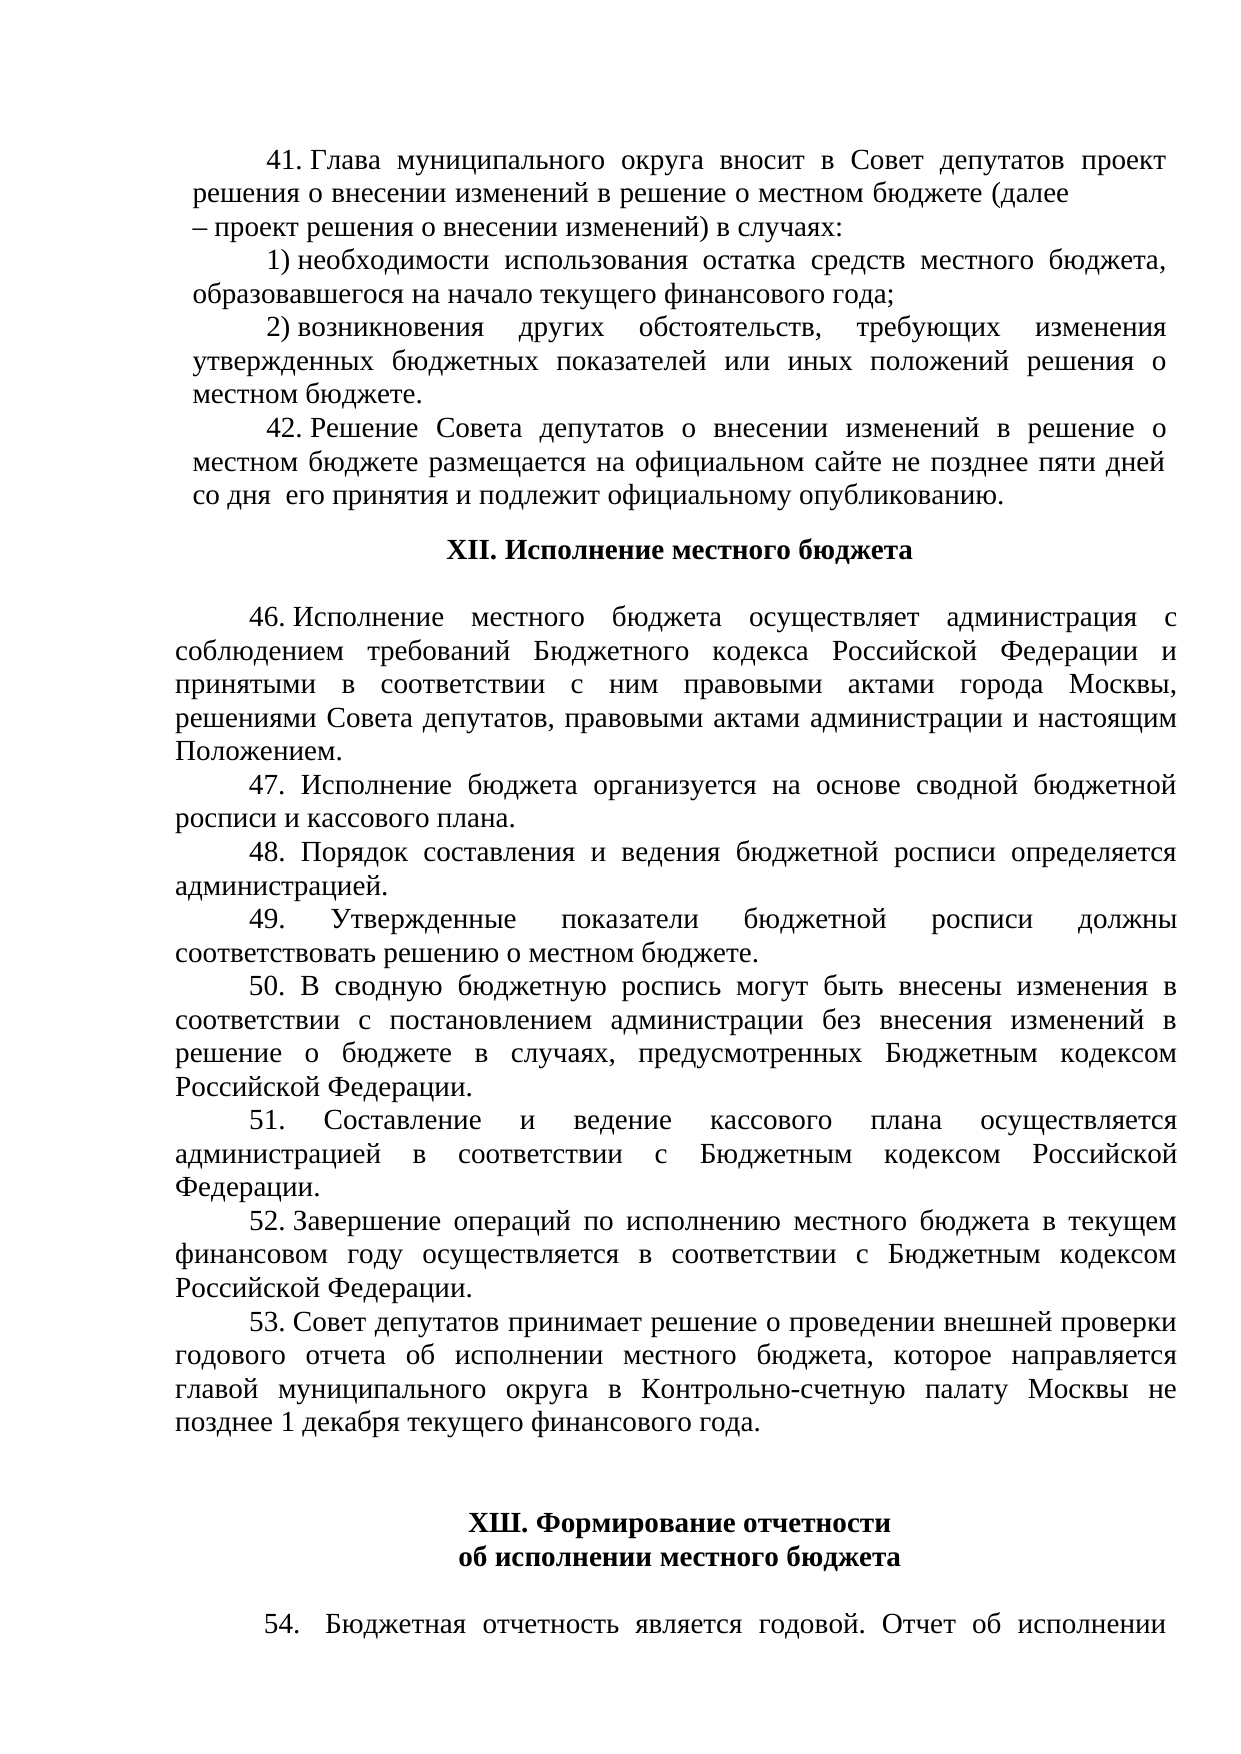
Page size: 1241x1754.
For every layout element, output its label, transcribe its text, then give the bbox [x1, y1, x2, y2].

text 48. Порядок составления и ведения бюджетной росписи определяется администрацией. [175, 834, 1178, 901]
text 52. Завершение операций по исполнению местного бюджета в текущем финансовом году осуществляется в соответствии с Бюджетным кодексом Российской Федерации. [175, 1203, 1178, 1304]
subtitle Исполнение местного бюджета [446, 532, 1178, 566]
subtitle XШ. Формирование отчетности об исполнении местного бюджета [458, 1505, 901, 1572]
text 51. Составление и ведение кассового плана осуществляется администрацией в соответствии с Бюджетным кодексом Российской Федерации. [175, 1102, 1178, 1203]
text 47. Исполнение бюджета организуется на основе сводной бюджетной росписи и кассового плана. [175, 767, 1178, 834]
text 53. Совет депутатов принимает решение о проведении внешней проверки годового отчета об исполнении местного бюджета, которое направляется главой муниципального округа в Контрольно-счетную палату Москвы не позднее 1 декабря текущего финансового года. [175, 1304, 1178, 1438]
list проект решения о внесении изменений) в случаях: [192, 209, 1178, 242]
text 50. В сводную бюджетную роспись могут быть внесены изменения в соответствии с постановлением администрации без внесения изменений в решение о бюджете в случаях, предусмотренных Бюджетным кодексом Российской Федерации. [175, 968, 1178, 1102]
list Глава муниципального округа вносит в Совет депутатов проект решения о внесении изменений в решение о местном бюджете (далее [192, 142, 1166, 209]
list Решение Совета депутатов о внесении изменений в решение о местном бюджете размещается на официальном сайте не позднее пяти дней со дня его принятия и подлежит официальному опубликованию. [192, 410, 1166, 511]
list возникновения других обстоятельств, требующих изменения утвержденных бюджетных показателей или иных положений решения о местном бюджете. [192, 309, 1166, 410]
text 49. Утвержденные показатели бюджетной росписи должны соответствовать решению о местном бюджете. [175, 901, 1178, 968]
text 46. Исполнение местного бюджета осуществляет администрация с соблюдением требований Бюджетного кодекса Российской Федерации и принятыми в соответствии с ним правовыми актами города Москвы, решениями Совета депутатов, правовыми актами администрации и настоящим Положением. [175, 599, 1178, 767]
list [175, 1606, 1166, 1639]
list необходимости использования остатка средств местного бюджета, образовавшегося на начало текущего финансового года; [192, 242, 1166, 309]
